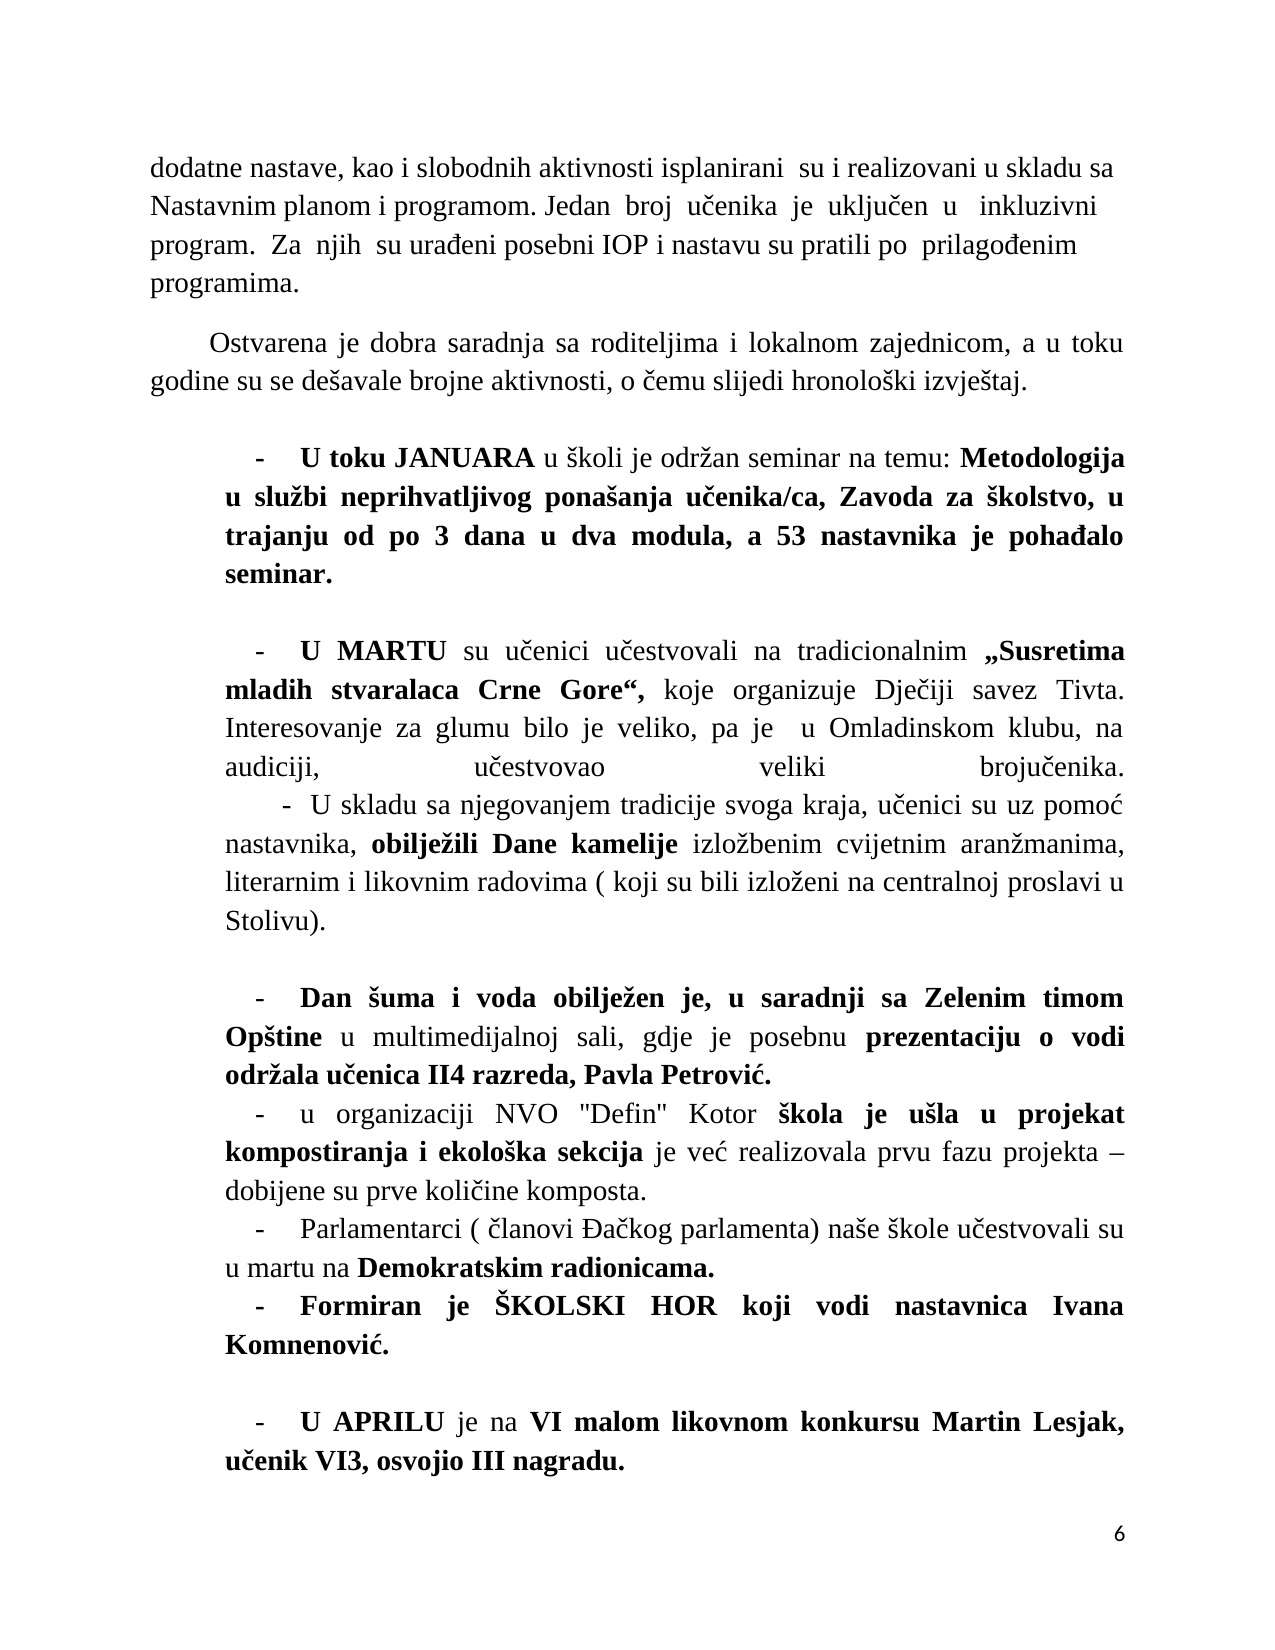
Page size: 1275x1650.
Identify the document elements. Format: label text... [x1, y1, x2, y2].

text Ostvarena je dobra saradnja sa roditeljima i lokalnom zajednicom, a u toku godine su se dešavale brojne aktivnosti, o čemu slijedi hronološki izvještaj. [150, 325, 1125, 397]
list u organizaciji NVO ''Defin'' Kotor škola je ušla u projekat kompostiranja i ekološka sekcija je već realizovala prvu fazu projekta – dobijene su prve količine komposta. [225, 1096, 1125, 1206]
list U MARTU su učenici učestvovali na tradicionalnim „Susretima mladih stvaralaca Crne Gore“, koje organizuje Dječiji savez Tivta. Interesovanje za glumu bilo je veliko, pa je u Omladinskom klubu, na audiciji, učestvovao veliki brojučenika. - U skladu sa njegovanjem tradicije svoga kraja, učenici su uz pomoć nastavnika, obilježili Dane kamelije izložbenim cvijetnim aranžmanima, literarnim i likovnim radovima ( koji su bili izloženi na centralnoj proslavi u Stolivu). [225, 633, 1125, 937]
list Parlamentarci ( članovi Đačkog parlamenta) naše škole učestvovali su u martu na Demokratskim radionicama. [225, 1211, 1125, 1283]
list U APRILU je na VI malom likovnom konkursu Martin Lesjak, učenik VI3, osvojio III nagradu. [225, 1404, 1125, 1476]
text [150, 150, 1125, 299]
list Formiran je ŠKOLSKI HOR koji vodi nastavnica Ivana Komnenović. [225, 1288, 1125, 1361]
list U toku JANUARA u školi je održan seminar na temu: Metodologija u službi neprihvatljivog ponašanja učenika/ca, Zavoda za školstvo, u trajanju od po 3 dana u dva modula, a 53 nastavnika je pohađalo seminar. [225, 441, 1125, 590]
list Dan šuma i voda obilježen je, u saradnji sa Zelenim timom Opštine u multimedijalnoj sali, gdje je posebnu prezentaciju o vodi održala učenica II4 razreda, Pavla Petrović. [225, 980, 1125, 1091]
